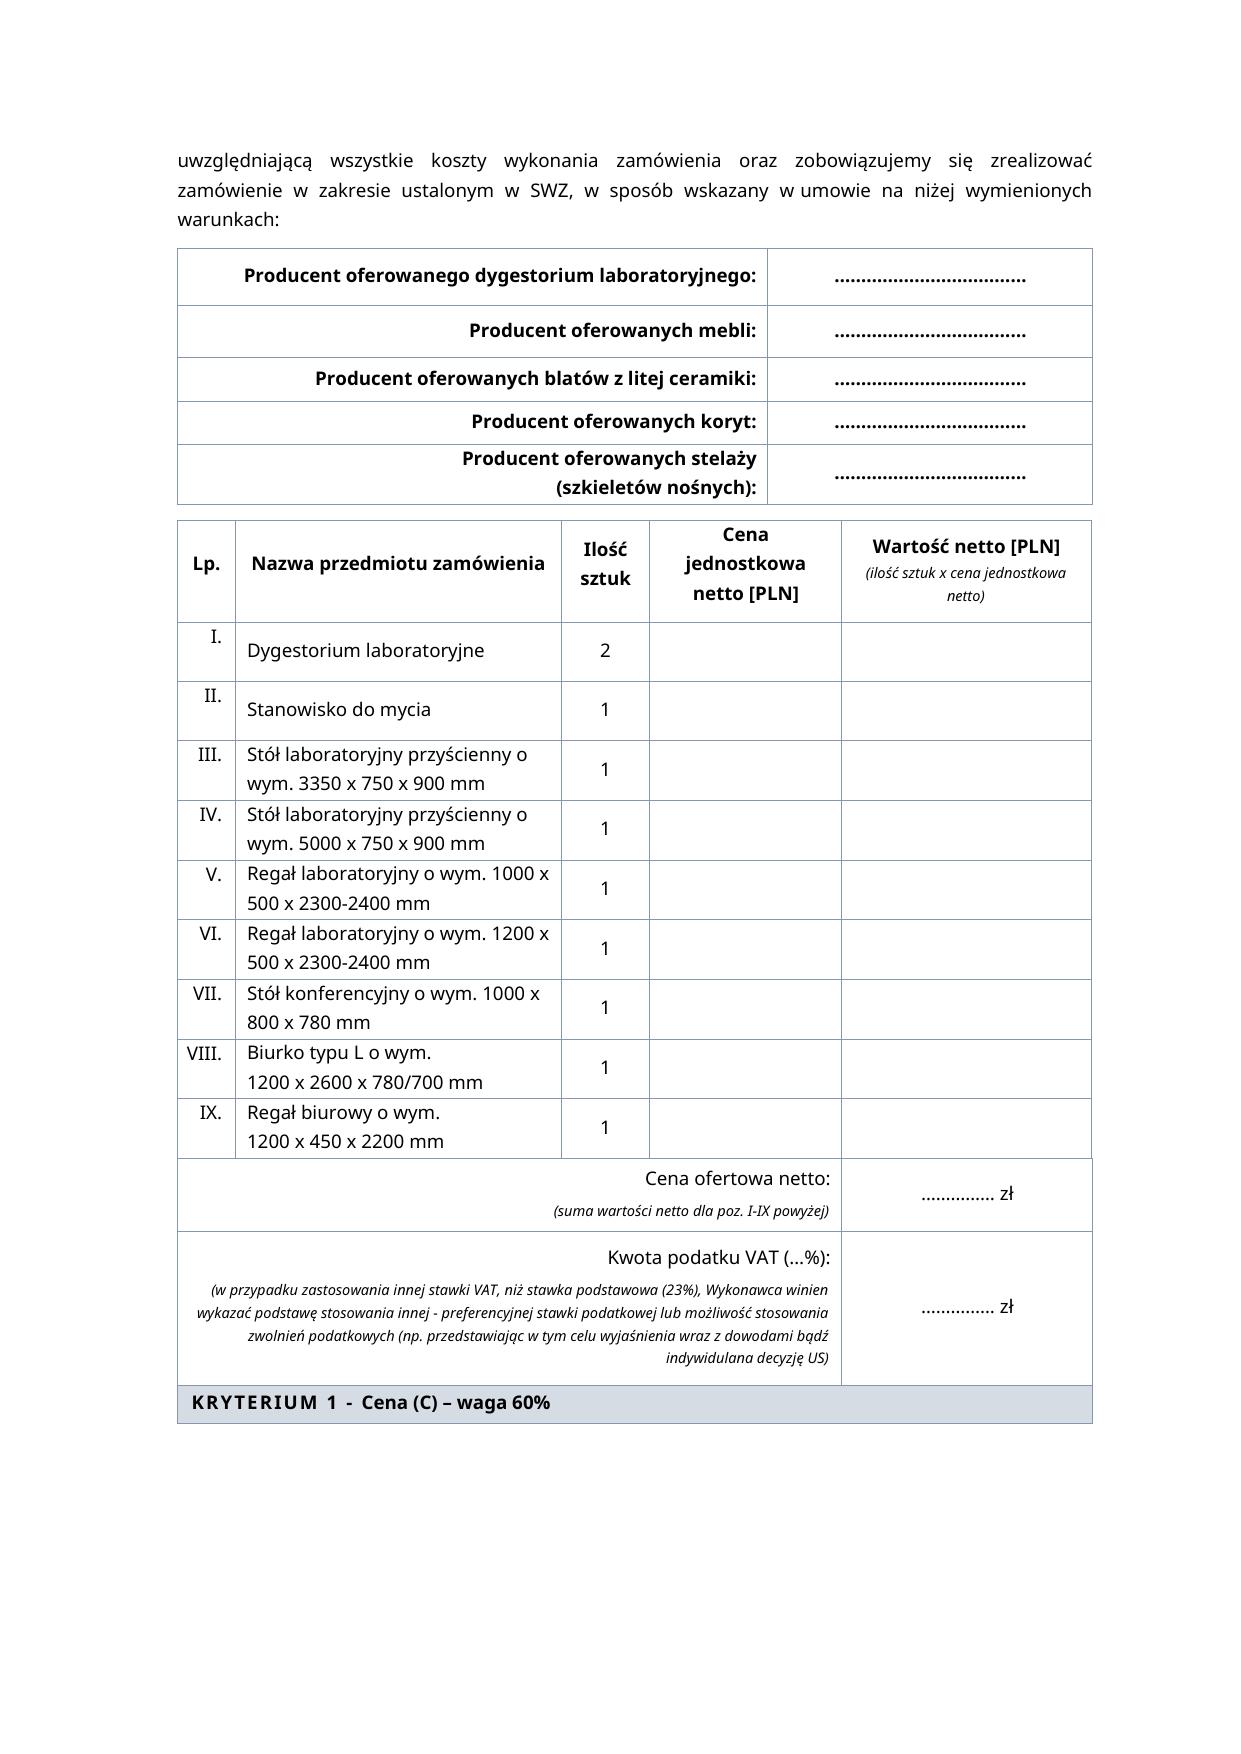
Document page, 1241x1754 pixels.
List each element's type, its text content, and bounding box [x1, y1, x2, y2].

table_cell ……………………………… [768, 306, 1092, 357]
table_cell [842, 861, 1091, 919]
table_header Cena jednostkowa netto [PLN] [650, 521, 841, 622]
table_cell ……………………………… [768, 402, 1092, 444]
table_cell ……………………………… [768, 358, 1092, 401]
table_cell [650, 623, 841, 681]
table_cell [842, 920, 1091, 979]
table_cell [842, 682, 1091, 740]
table_cell [650, 920, 841, 979]
table_header Lp. [178, 521, 235, 622]
table_cell [650, 1099, 841, 1158]
table_cell 1 [562, 920, 649, 979]
table_cell [178, 1040, 235, 1098]
table_cell Producent oferowanych mebli: [178, 306, 767, 357]
table_cell [842, 623, 1091, 681]
table_header Producent oferowanego dygestorium laboratoryjnego: [178, 249, 767, 305]
table_cell Producent oferowanych blatów z litej ceramiki: [178, 358, 767, 401]
table_cell [178, 920, 235, 979]
table_cell [842, 1099, 1091, 1158]
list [148, 148, 1093, 232]
table_cell Cena ofertowa netto: (suma wartości netto dla poz. I-IX powyżej) [178, 1159, 841, 1231]
table_cell Producent oferowanych stelaży (szkieletów nośnych): [178, 445, 767, 503]
table_cell [650, 861, 841, 919]
table_cell 2 [562, 623, 649, 681]
table_cell [178, 980, 235, 1039]
table_cell Biurko typu L o wym. 1200 x 2600 x 780/700 mm [236, 1040, 561, 1098]
table_cell [178, 1099, 235, 1158]
table_cell Stanowisko do mycia [236, 682, 561, 740]
table_header Nazwa przedmiotu zamówienia [236, 521, 561, 622]
table_cell 1 [562, 741, 649, 800]
table_cell 1 [562, 861, 649, 919]
table_cell Stół laboratoryjny przyścienny o wym. 5000 x 750 x 900 mm [236, 801, 561, 859]
table_cell [650, 682, 841, 740]
table_cell [842, 1040, 1091, 1098]
table_cell 1 [562, 682, 649, 740]
table_cell [178, 741, 235, 800]
table_cell [650, 980, 841, 1039]
table_cell [650, 741, 841, 800]
table_cell …………… zł [842, 1232, 1092, 1384]
table_header Wartość netto [PLN] (ilość sztuk x cena jednostkowa netto) [842, 521, 1091, 622]
table_cell Regał laboratoryjny o wym. 1200 x 500 x 2300-2400 mm [236, 920, 561, 979]
table_cell Regał biurowy o wym. 1200 x 450 x 2200 mm [236, 1099, 561, 1158]
table_cell ……………………………… [768, 445, 1092, 503]
table_cell [650, 801, 841, 859]
table_cell 1 [562, 1099, 649, 1158]
table_header ……………………………… [768, 249, 1092, 305]
table_cell Kwota podatku VAT (…%): (w przypadku zastosowania innej stawki VAT, niż stawka podstawowa (23%), Wykonawca winien wykazać podstawę stosowania innej - preferencyjnej stawki podatkowej lub możliwość stosowania zwolnień podatkowych (np. przedstawiając w tym celu wyjaśnienia wraz z dowodami bądź indywidulana decyzję US) [178, 1232, 841, 1384]
table_cell 1 [562, 980, 649, 1039]
table_cell [178, 623, 235, 681]
table_header Ilość sztuk [562, 521, 649, 622]
table_cell 1 [562, 1040, 649, 1098]
table_cell 1 [562, 801, 649, 859]
table_cell Stół laboratoryjny przyścienny o wym. 3350 x 750 x 900 mm [236, 741, 561, 800]
table_cell [650, 1040, 841, 1098]
table_cell Stół konferencyjny o wym. 1000 x 800 x 780 mm [236, 980, 561, 1039]
table_cell Regał laboratoryjny o wym. 1000 x 500 x 2300-2400 mm [236, 861, 561, 919]
table_cell Producent oferowanych koryt: [178, 402, 767, 444]
table_cell …………… zł [842, 1159, 1092, 1231]
table_cell [178, 801, 235, 859]
table_cell [842, 801, 1091, 859]
table_cell Dygestorium laboratoryjne [236, 623, 561, 681]
table_cell [178, 861, 235, 919]
table_cell [842, 980, 1091, 1039]
table_cell [842, 741, 1091, 800]
table_cell [178, 682, 235, 740]
table_cell KRYTERIUM 1 - Cena (C) – waga 60% [178, 1386, 1092, 1423]
